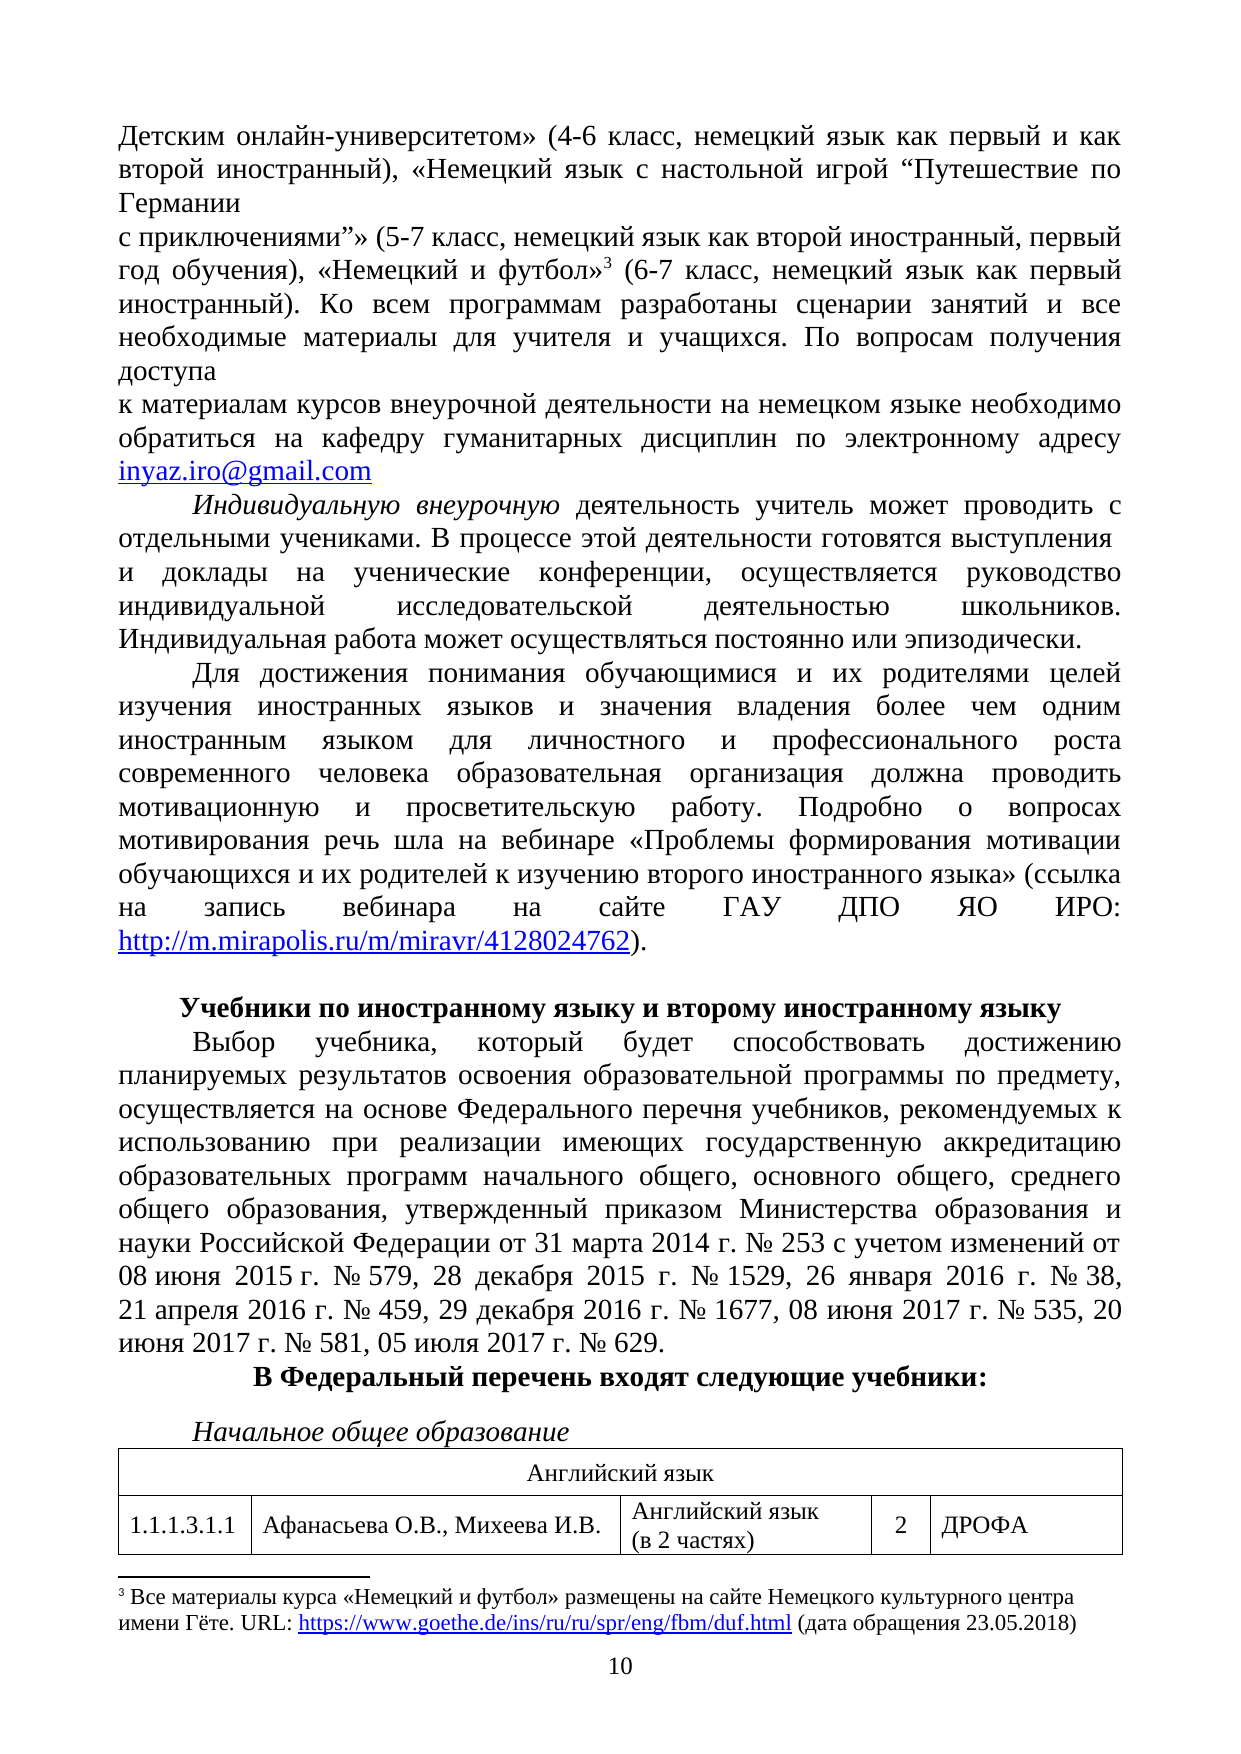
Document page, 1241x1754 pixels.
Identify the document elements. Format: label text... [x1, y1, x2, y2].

text Для достижения понимания обучающимися и их родителями целей изучения иностранных языков и значения владения более чем одним иностранным языком для личностного и профессионального роста современного человека образовательная организация должна проводить мотивационную и просветительскую работу. Подробно о вопросах мотивирования речь шла на вебинаре «Проблемы формирования мотивации обучающихся и их родителей к изучению второго иностранного языка» (ссылка на запись вебинара на сайте ГАУ ДПО ЯО ИРО: http://m.mirapolis.ru/m/miravr/4128024762). [118, 655, 1122, 957]
table_cell 2 [872, 1496, 930, 1554]
table_cell ДРОФА [931, 1496, 1122, 1554]
text В Федеральный перечень входят следующие учебники: [118, 1359, 1122, 1393]
text Индивидуальную внеурочную деятельность учитель может проводить с отдельными учениками. В процессе этой деятельности готовятся выступления и доклады на ученические конференции, осуществляется руководство индивидуальной исследовательской деятельностью школьников. Индивидуальная работа может осуществляться постоянно или эпизодически. [118, 487, 1122, 655]
text Начальное общее образование [118, 1414, 1122, 1448]
text Учебники по иностранному языку и второму иностранному языку [118, 990, 1122, 1024]
table_header Английский язык [119, 1449, 1122, 1495]
text Выбор учебника, который будет способствовать достижению планируемых результатов освоения образовательной программы по предмету, осуществляется на основе Федерального перечня учебников, рекомендуемых к использованию при реализации имеющих государственную аккредитацию образовательных программ начального общего, основного общего, среднего общего образования, утвержденный приказом Министерства образования и науки Российской Федерации от 31 марта 2014 г. № 253 с учетом изменений от 08 июня 2015 г. № 579, 28 декабря 2015 г. № 1529, 26 января 2016 г. № 38, 21 апреля 2016 г. № 459, 29 декабря 2016 г. № 1677, 08 июня 2017 г. № 535, 20 июня 2017 г. № 581, 05 июля 2017 г. № 629. [118, 1024, 1122, 1359]
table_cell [621, 1496, 871, 1554]
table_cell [252, 1496, 620, 1554]
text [118, 118, 1122, 487]
table_cell 1.1.1.3.1.1 [119, 1496, 251, 1554]
